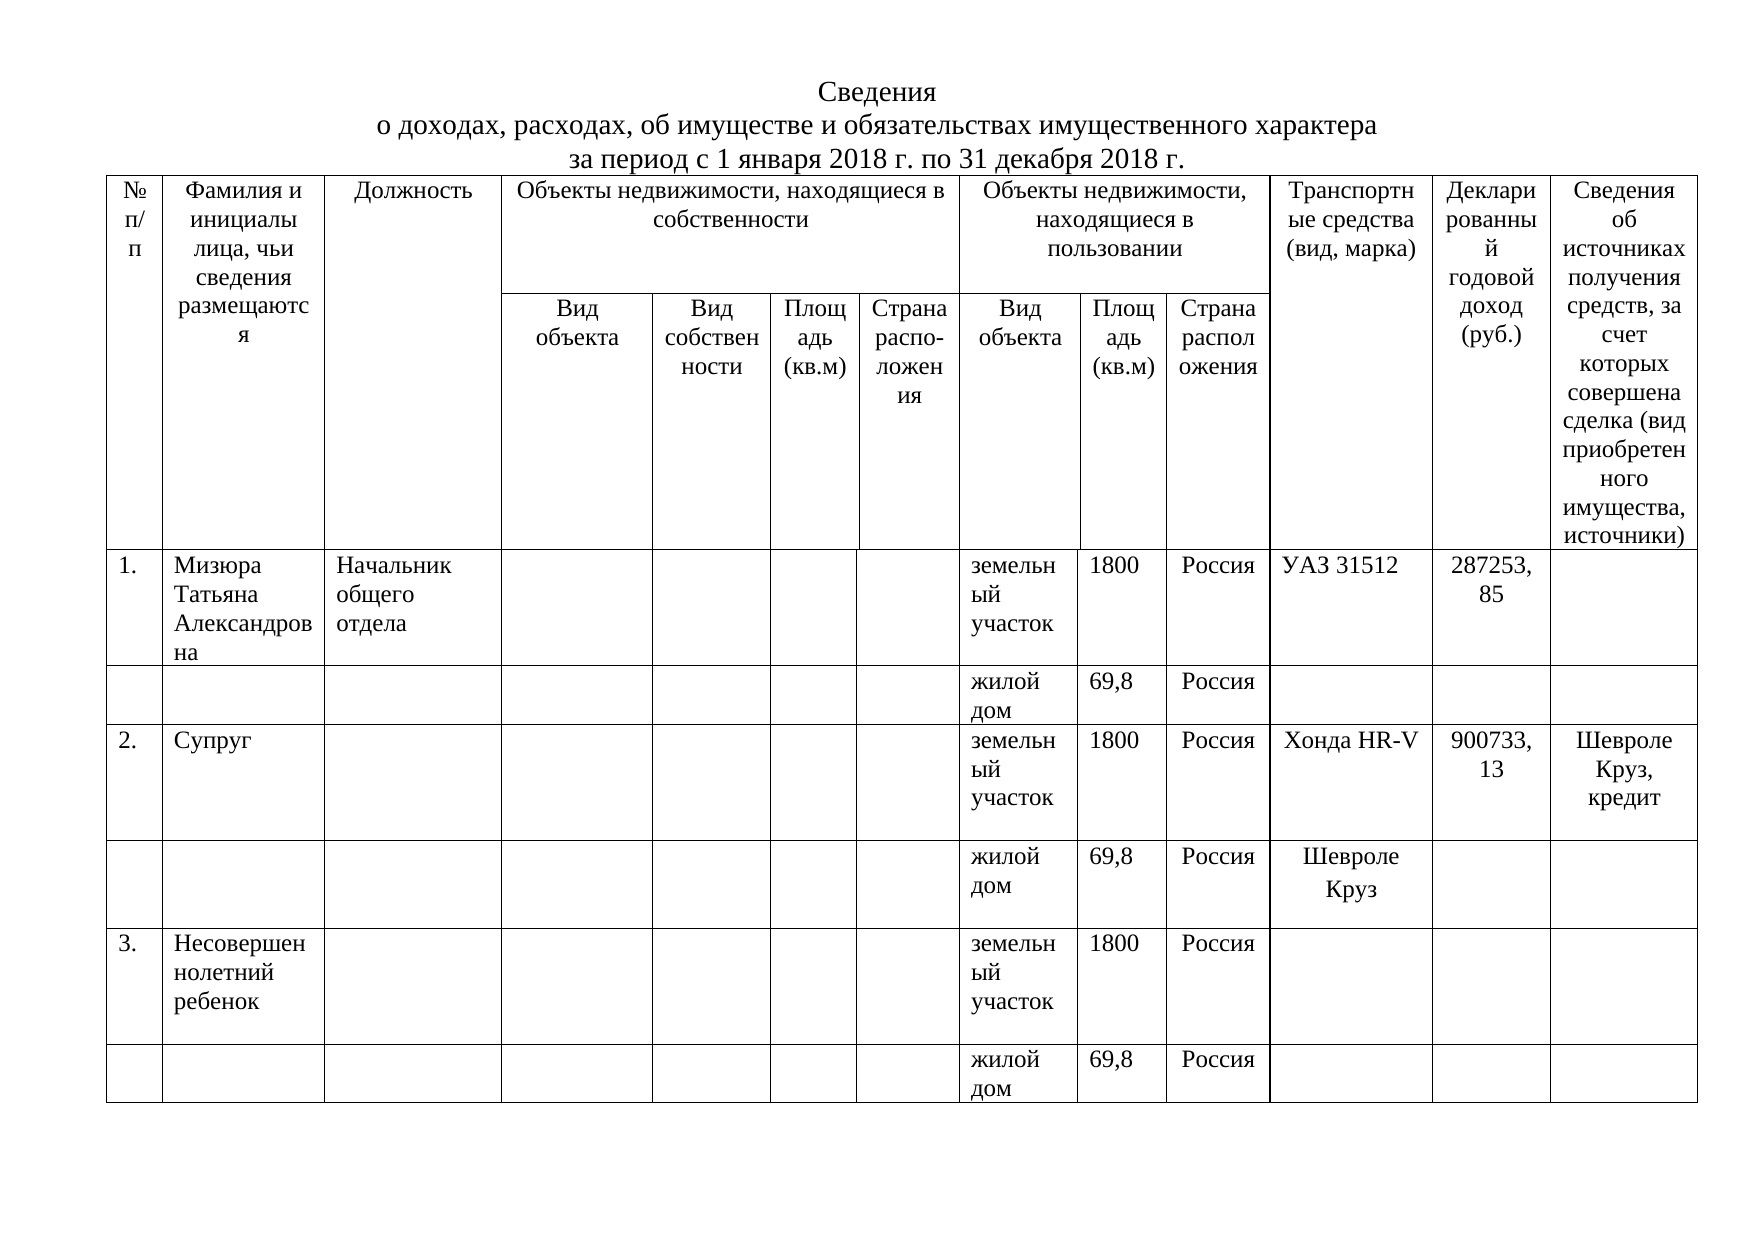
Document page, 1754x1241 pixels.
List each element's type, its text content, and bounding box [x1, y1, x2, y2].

table_header Должность [325, 176, 501, 549]
table_cell жилой дом [960, 1045, 1077, 1102]
table_cell [1551, 929, 1697, 1043]
table_cell [502, 666, 652, 724]
table_cell 1. [107, 550, 162, 665]
table_cell [502, 1045, 652, 1102]
table_cell [653, 1045, 770, 1102]
table_cell УАЗ 31512 [1271, 550, 1432, 665]
table_cell [1433, 666, 1550, 724]
table_cell [1551, 1045, 1697, 1102]
table_header № п/п [107, 176, 162, 549]
table_cell [1433, 929, 1550, 1043]
table_cell Площадь (кв.м) [771, 294, 859, 549]
table_cell 69,8 [1078, 841, 1166, 927]
table_cell [653, 929, 770, 1043]
table_cell [325, 725, 501, 840]
table_cell [325, 1045, 501, 1102]
table_cell [857, 725, 959, 840]
table_cell земельный участок [960, 929, 1077, 1043]
table_cell [107, 841, 162, 927]
table_header Объекты недвижимости, находящиеся в пользовании [960, 176, 1269, 292]
table_cell Шевроле Круз, кредит [1551, 725, 1697, 840]
table_header Транспортные средства (вид, марка) [1271, 176, 1432, 549]
table_cell жилой дом [960, 666, 1077, 724]
table_cell жилой дом [960, 841, 1077, 927]
table_cell 900733, 13 [1433, 725, 1550, 840]
table_cell [163, 1045, 324, 1102]
table_cell Вид объекта [960, 294, 1080, 549]
table_cell Супруг [163, 725, 324, 840]
table_cell Россия [1167, 725, 1269, 840]
table_cell Мизюра Татьяна Александровна [163, 550, 324, 665]
text за период с 1 января 2018 г. по 31 декабря 2018 г. [118, 141, 1636, 174]
table_cell Шевроле Круз [1271, 841, 1432, 927]
table_cell Хонда HR-V [1271, 725, 1432, 840]
table_cell [325, 666, 501, 724]
table_cell 69,8 [1078, 666, 1166, 724]
table_header Декларированный годовой доход (руб.) [1433, 176, 1550, 549]
table_cell [857, 929, 959, 1043]
table_cell Вид объекта [502, 294, 652, 549]
table_cell [1271, 666, 1432, 724]
table_cell [857, 1045, 959, 1102]
table_cell [857, 666, 959, 724]
table_cell [771, 725, 856, 840]
table_cell [771, 550, 856, 665]
table_cell [1551, 841, 1697, 927]
table_cell Несовершеннолетний ребенок [163, 929, 324, 1043]
table_cell [1271, 1045, 1432, 1102]
table_cell Россия [1167, 666, 1269, 724]
table_cell [1551, 550, 1697, 665]
table_cell земельный участок [960, 725, 1077, 840]
table_cell [653, 725, 770, 840]
table_cell 2. [107, 725, 162, 840]
table_cell [1271, 929, 1432, 1043]
table_cell [653, 666, 770, 724]
table_cell Россия [1167, 841, 1269, 927]
table_cell [1551, 666, 1697, 724]
table_cell [502, 725, 652, 840]
table_header Объекты недвижимости, находящиеся в собственности [502, 176, 959, 292]
table_cell 287253, 85 [1433, 550, 1550, 665]
table_cell [1433, 841, 1550, 927]
text о доходах, расходах, об имуществе и обязательствах имущественного характера [118, 107, 1636, 141]
table_cell [653, 550, 770, 665]
table_header Сведения об источниках получения средств, за счет которых совершена сделка (вид приобретенного имущества, источники) [1551, 176, 1697, 549]
table_cell [857, 841, 959, 927]
table_cell Площадь (кв.м) [1081, 294, 1166, 549]
table_cell [771, 1045, 856, 1102]
table_cell Россия [1167, 550, 1269, 665]
table_cell Страна расположения [1167, 294, 1269, 549]
table_cell Вид собственности [653, 294, 770, 549]
table_cell [771, 666, 856, 724]
table_cell Россия [1167, 1045, 1269, 1102]
table_header Фамилия и инициалы лица, чьи сведения размещаются [163, 176, 324, 549]
table_cell [107, 1045, 162, 1102]
table_cell [325, 841, 501, 927]
table_cell 1800 [1078, 550, 1166, 665]
table_cell [502, 550, 652, 665]
table_cell [1433, 1045, 1550, 1102]
table_cell [502, 929, 652, 1043]
table_cell [653, 841, 770, 927]
table_cell Россия [1167, 929, 1269, 1043]
table_cell [502, 841, 652, 927]
text Сведения [118, 74, 1636, 107]
table_cell [325, 929, 501, 1043]
table_cell [771, 841, 856, 927]
table_cell [107, 666, 162, 724]
table_cell [857, 550, 959, 665]
table_cell 69,8 [1078, 1045, 1166, 1102]
table_cell 1800 [1078, 725, 1166, 840]
table_cell [163, 666, 324, 724]
table_cell Начальник общего отдела [325, 550, 501, 665]
table_cell 1800 [1078, 929, 1166, 1043]
table_cell Страна распо-ложения [860, 294, 959, 549]
table_cell 3. [107, 929, 162, 1043]
table_cell земельный участок [960, 550, 1077, 665]
table_cell [163, 841, 324, 927]
table_cell [771, 929, 856, 1043]
